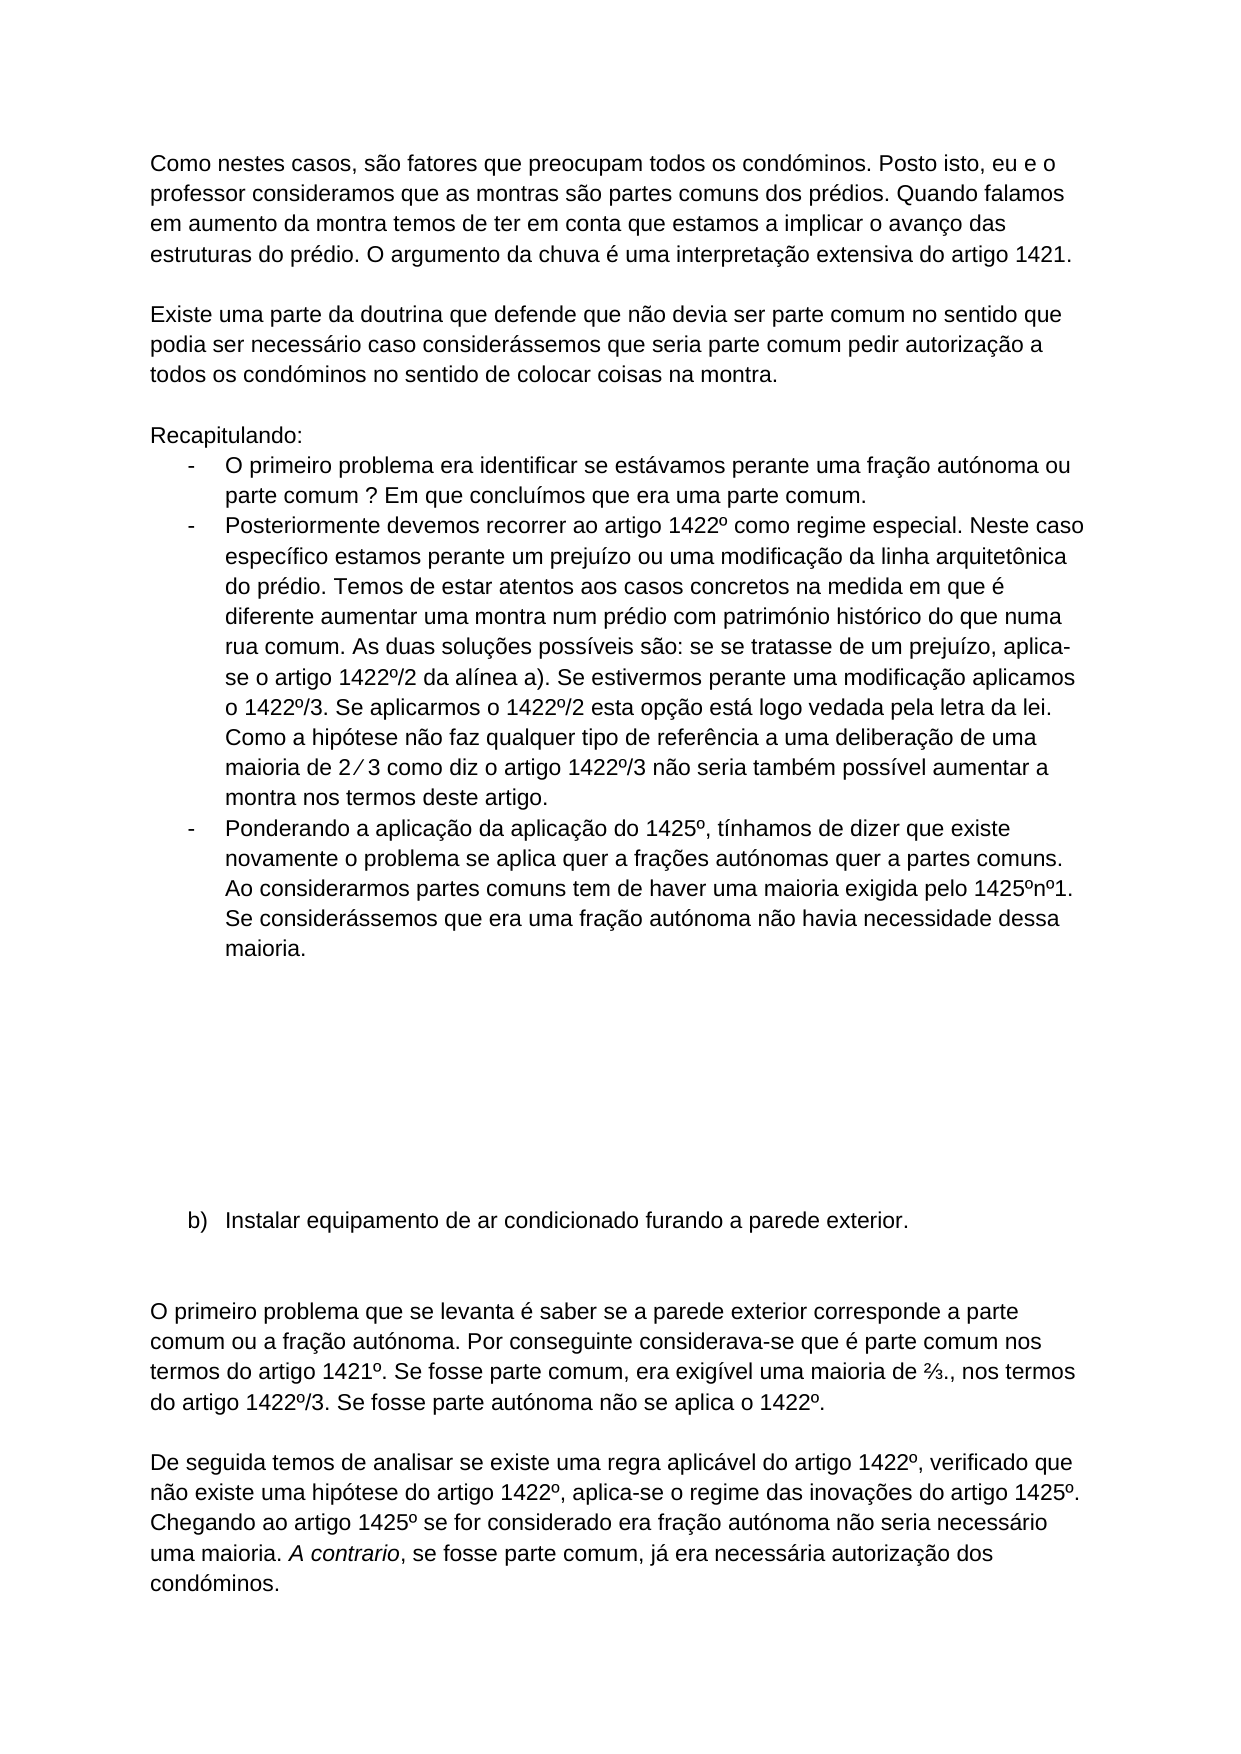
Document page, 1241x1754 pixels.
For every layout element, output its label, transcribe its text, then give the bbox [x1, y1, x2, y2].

text O primeiro problema que se levanta é saber se a parede exterior corresponde a parte comum ou a fração autónoma. Por conseguinte considerava-se que é parte comum nos termos do artigo 1421º. Se fosse parte comum, era exigível uma maioria de ⅔., nos termos do artigo 1422º/3. Se fosse parte autónoma não se aplica o 1422º. [150, 1298, 1090, 1415]
list O primeiro problema era identificar se estávamos perante uma fração autónoma ou parte comum ? Em que concluímos que era uma parte comum. [187, 452, 1090, 509]
list Ponderando a aplicação da aplicação do 1425º, tínhamos de dizer que existe novamente o problema se aplica quer a frações autónomas quer a partes comuns. Ao considerarmos partes comuns tem de haver uma maioria exigida pelo 1425ºnº1. Se considerássemos que era uma fração autónoma não havia necessidade dessa maioria. [187, 814, 1090, 962]
list Posteriormente devemos recorrer ao artigo 1422º como regime especial. Neste caso específico estamos perante um prejuízo ou uma modificação da linha arquitetônica do prédio. Temos de estar atentos aos casos concretos na medida em que é diferente aumentar uma montra num prédio com património histórico do que numa rua comum. As duas soluções possíveis são: se se tratasse de um prejuízo, aplica-se o artigo 1422º/2 da alínea a). Se estivermos perante uma modificação aplicamos o 1422º/3. Se aplicarmos o 1422º/2 esta opção está logo vedada pela letra da lei. Como a hipótese não faz qualquer tipo de referência a uma deliberação de uma maioria de 2 ⁄ 3 como diz o artigo 1422º/3 não seria também possível aumentar a montra nos termos deste artigo. [187, 512, 1090, 811]
text Como nestes casos, são fatores que preocupam todos os condóminos. Posto isto, eu e o professor consideramos que as montras são partes comuns dos prédios. Quando falamos em aumento da montra temos de ter em conta que estamos a implicar o avanço das estruturas do prédio. O argumento da chuva é uma interpretação extensiva do artigo 1421. [150, 150, 1090, 267]
text Existe uma parte da doutrina que defende que não devia ser parte comum no sentido que podia ser necessário caso considerássemos que seria parte comum pedir autorização a todos os condóminos no sentido de colocar coisas na montra. [150, 301, 1090, 388]
list Instalar equipamento de ar condicionado furando a parede exterior. [187, 1207, 1090, 1234]
text De seguida temos de analisar se existe uma regra aplicável do artigo 1422º, verificado que não existe uma hipótese do artigo 1422º, aplica-se o regime das inovações do artigo 1425º. Chegando ao artigo 1425º se for considerado era fração autónoma não seria necessário uma maioria. A contrario, se fosse parte comum, já era necessária autorização dos condóminos. [150, 1449, 1090, 1596]
text Recapitulando: [150, 422, 1090, 448]
